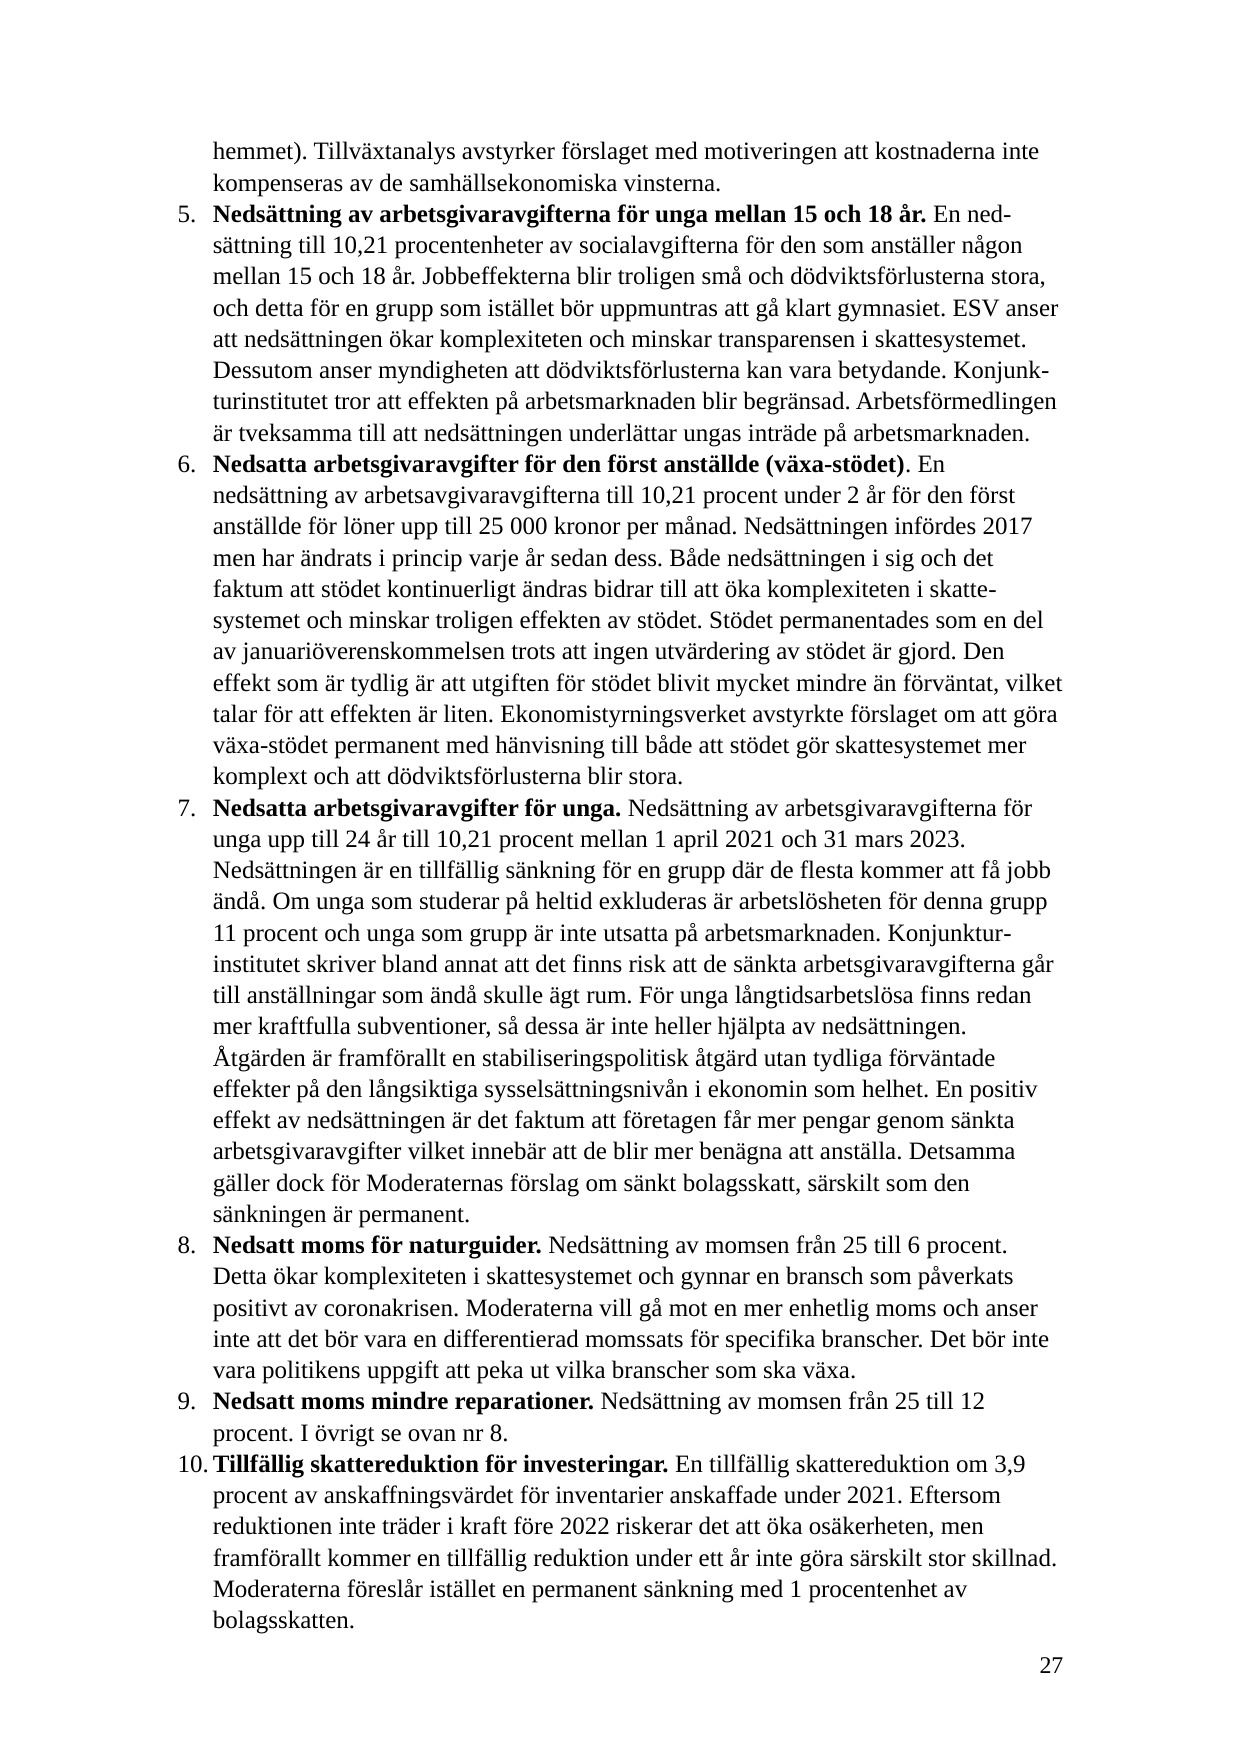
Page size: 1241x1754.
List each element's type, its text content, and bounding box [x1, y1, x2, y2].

list Tillfällig skattereduktion för investeringar. En tillfällig skattereduktion om 3,9 procent av anskaffningsvärdet för inventarier anskaffade under 2021. Eftersom reduktionen inte träder i kraft före 2022 riskerar det att öka osäkerheten, men framförallt kommer en tillfällig reduktion under ett år inte göra särskilt stor skillnad. Moderaterna föreslår istället en permanent sänkning med 1 procentenhet av bolagsskatten. [177, 1446, 1063, 1634]
list Nedsatt moms mindre reparationer. Nedsättning av momsen från 25 till 12 procent. I övrigt se ovan nr 8. [177, 1384, 1063, 1446]
list Nedsatta arbetsgivaravgifter för den först anställde (växa-stödet). En nedsättning av arbetsavgivaravgifterna till 10,21 procent under 2 år för den först anställde för löner upp till 25 000 kronor per månad. Nedsättningen infördes 2017 men har ändrats i princip varje år sedan dess. Både nedsättningen i sig och det faktum att stödet kontinuerligt ändras bidrar till att öka komplexiteten i skattesystemet och minskar troligen effekten av stödet. Stödet permanentades som en del av januariöverenskommelsen trots att ingen utvärdering av stödet är gjord. Den effekt som är tydlig är att utgiften för stödet blivit mycket mindre än förväntat, vilket talar för att effekten är liten. Ekonomistyrningsverket avstyrkte förslaget om att göra växa-stödet permanent med hänvisning till både att stödet gör skattesystemet mer komplext och att dödviktsförlusterna blir stora. [177, 446, 1063, 790]
list Nedsättning av arbetsgivaravgifterna för unga mellan 15 och 18 år. En nedsättning till 10,21 procentenheter av socialavgifterna för den som anställer någon mellan 15 och 18 år. Jobbeffekterna blir troligen små och dödviktsförlusterna stora, och detta för en grupp som istället bör uppmuntras att gå klart gymnasiet. ESV anser att nedsättningen ökar komplexiteten och minskar transparensen i skattesystemet. Dessutom anser myndigheten att dödviktsförlusterna kan vara betydande. Konjunkturinstitutet tror att effekten på arbetsmarknaden blir begränsad. Arbetsförmedlingen är tveksamma till att nedsättningen underlättar ungas inträde på arbetsmarknaden. [177, 196, 1063, 446]
list Nedsatta arbetsgivaravgifter för unga. Nedsättning av arbetsgivaravgifterna för unga upp till 24 år till 10,21 procent mellan 1 april 2021 och 31 mars 2023. Nedsättningen är en tillfällig sänkning för en grupp där de flesta kommer att få jobb ändå. Om unga som studerar på heltid exkluderas är arbetslösheten för denna grupp 11 procent och unga som grupp är inte utsatta på arbetsmarknaden. Konjunkturinstitutet skriver bland annat att det finns risk att de sänkta arbetsgivaravgifterna går till anställningar som ändå skulle ägt rum. För unga långtidsarbetslösa finns redan mer kraftfulla subventioner, så dessa är inte heller hjälpta av nedsättningen. Åtgärden är framförallt en stabiliseringspolitisk åtgärd utan tydliga förväntade effekter på den långsiktiga sysselsättningsnivån i ekonomin som helhet. En positiv effekt av nedsättningen är det faktum att företagen får mer pengar genom sänkta arbetsgivaravgifter vilket innebär att de blir mer benägna att anställa. Detsamma gäller dock för Moderaternas förslag om sänkt bolagsskatt, särskilt som den sänkningen är permanent. [177, 790, 1063, 1228]
list Nedsatt moms för naturguider. Nedsättning av momsen från 25 till 6 procent. Detta ökar komplexiteten i skattesystemet och gynnar en bransch som påverkats positivt av coronakrisen. Moderaterna vill gå mot en mer enhetlig moms och anser inte att det bör vara en differentierad momssats för specifika branscher. Det bör inte vara politikens uppgift att peka ut vilka branscher som ska växa. [177, 1228, 1063, 1384]
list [177, 134, 1063, 196]
